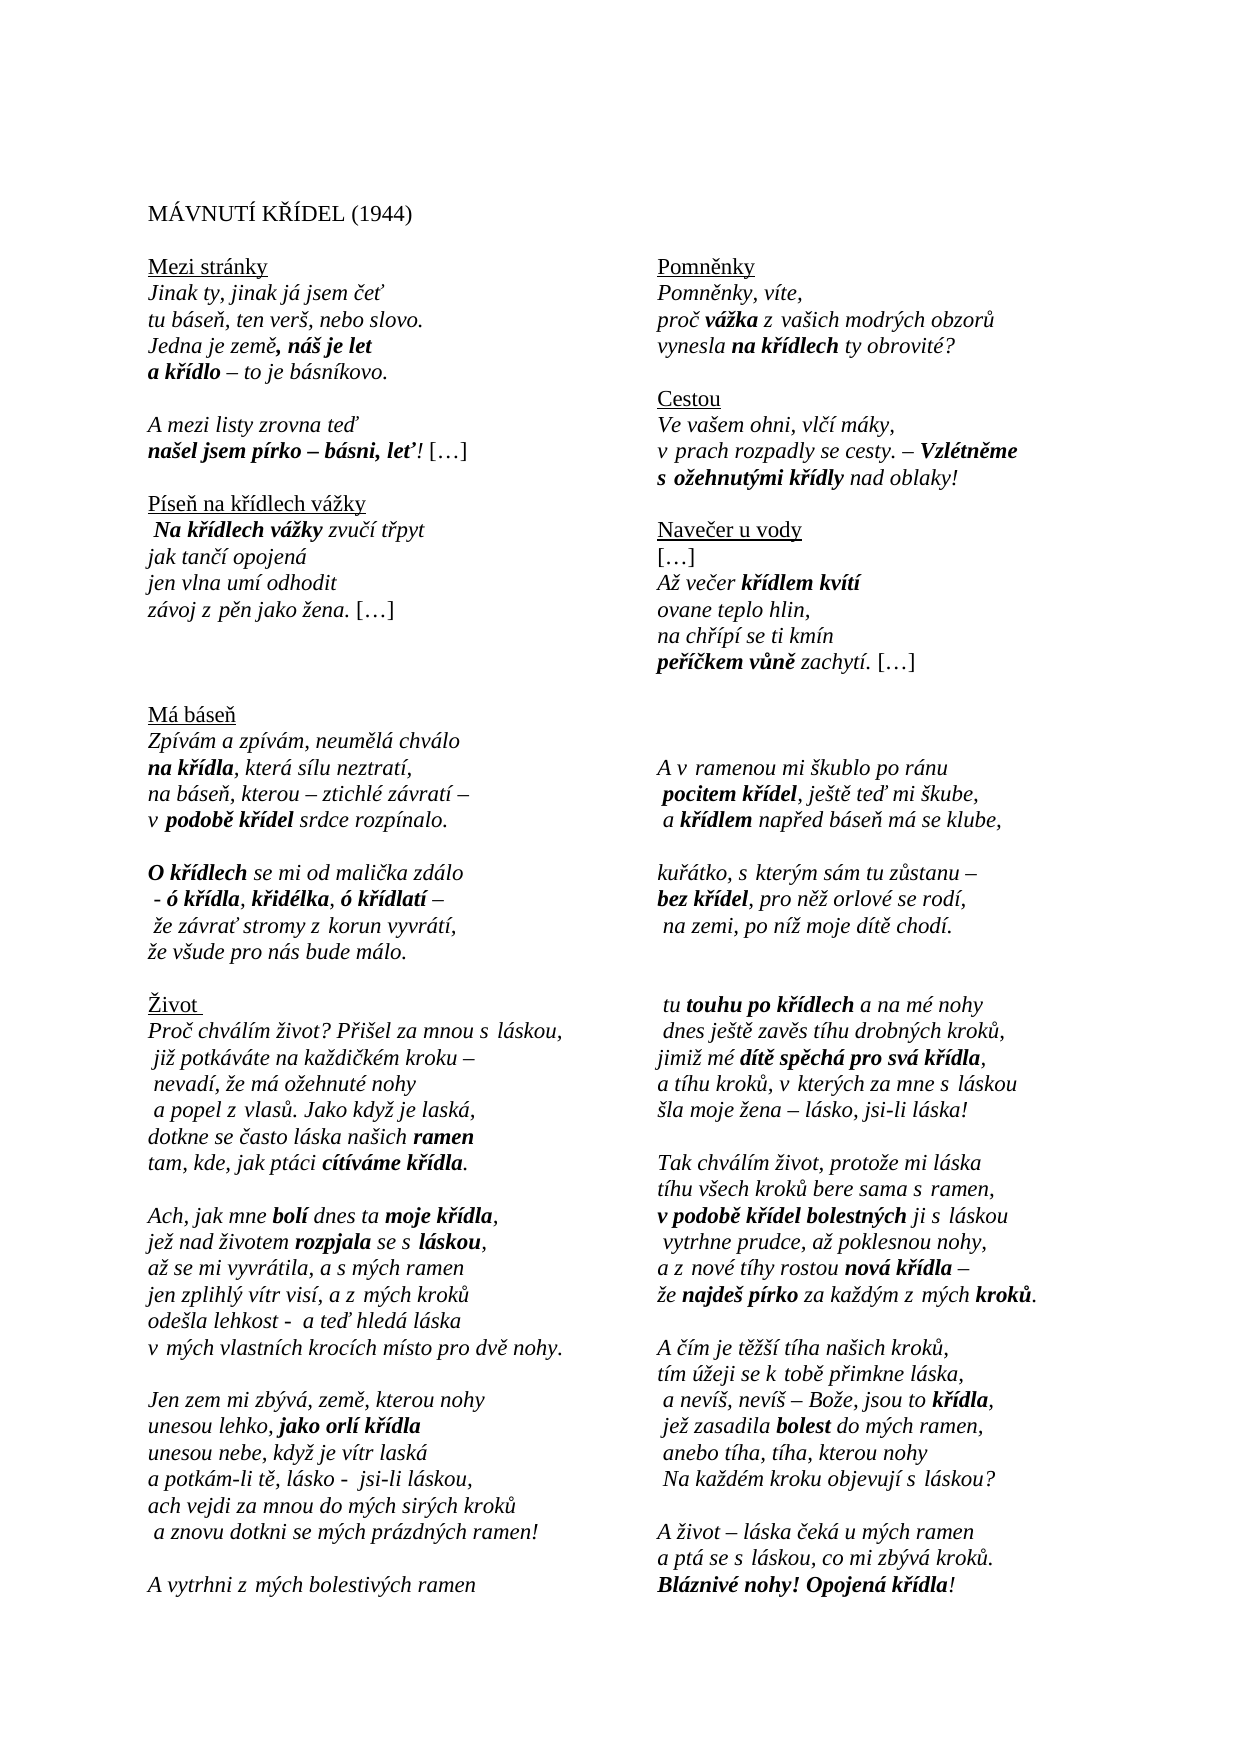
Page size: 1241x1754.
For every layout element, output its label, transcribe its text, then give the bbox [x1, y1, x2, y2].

text nevadí, že má ožehnuté nohy [148, 1070, 583, 1096]
text a popel z vlasů. Jako když je laská, [148, 1096, 583, 1123]
text anebo tíha, tíha, kterou nohy [657, 1439, 1093, 1465]
text Pomněnky [657, 253, 1093, 279]
text A v ramenou mi škublo po ránu [657, 754, 1093, 780]
text Život [148, 991, 583, 1017]
text Jen zem mi zbývá, země, kterou nohy [148, 1386, 583, 1413]
text šla moje žena – lásko, jsi-li láska! [657, 1096, 1093, 1123]
text tu touhu po křídlech a na mé nohy [657, 991, 1093, 1017]
text tím úžeji se k tobě přimkne láska, [657, 1360, 1093, 1386]
text dotkne se často láska našich ramen [148, 1123, 583, 1149]
text že všude pro nás bude málo. [148, 938, 583, 964]
text Mezi stránky [148, 253, 583, 279]
text jež nad životem rozpjala se s láskou, [148, 1228, 583, 1254]
text Navečer u vody [657, 517, 1093, 543]
text jimiž mé dítě spěchá pro svá křídla, [657, 1044, 1093, 1070]
text A život – láska čeká u mých ramen [657, 1518, 1093, 1544]
text na báseň, kterou – ztichlé závratí – [148, 780, 583, 806]
text na zemi, po níž moje dítě chodí. [657, 912, 1093, 938]
text v mých vlastních krocích místo pro dvě nohy. [148, 1333, 583, 1360]
text a křídlo – to je básníkovo. [148, 358, 583, 385]
text jen zplihlý vítr visí, a z mých kroků [148, 1281, 583, 1307]
text a nevíš, nevíš – Bože, jsou to křídla, [657, 1386, 1093, 1413]
text že najdeš pírko za každým z mých kroků. [657, 1281, 1093, 1307]
text Jedna je země, náš je let [148, 332, 583, 358]
text v podobě křídel srdce rozpínalo. [148, 806, 583, 833]
text Na křídlech vážky zvučí třpyt [148, 517, 583, 543]
text Bláznivé nohy! Opojená křídla! [657, 1571, 1093, 1597]
text na křídla, která sílu neztratí, [148, 754, 583, 780]
text že závrať stromy z korun vyvrátí, [148, 912, 583, 938]
text vynesla na křídlech ty obrovité? [657, 332, 1093, 358]
text a křídlem napřed báseň má se klube, [657, 806, 1093, 833]
text jež zasadila bolest do mých ramen, [657, 1413, 1093, 1439]
text a potkám-li tě, lásko - jsi-li láskou, [148, 1465, 583, 1492]
text Proč chválím život? Přišel za mnou s láskou, [148, 1017, 583, 1044]
text Zpívám a zpívám, neumělá chválo [148, 727, 583, 754]
text jak tančí opojená [148, 543, 583, 569]
text jen vlna umí odhodit [148, 569, 583, 596]
text Má báseň [148, 701, 1093, 727]
text Na každém kroku objevují s láskou? [657, 1465, 1093, 1492]
text na chřípí se ti kmín [657, 622, 1093, 648]
text MÁVNUTÍ KŘÍDEL (1944) [148, 200, 1093, 227]
text Cestou [657, 385, 1093, 411]
text našel jsem pírko – básni, leť! […] [148, 437, 583, 464]
text Pomněnky, víte, [657, 279, 1093, 306]
text unesou nebe, když je vítr laská [148, 1439, 583, 1465]
text O křídlech se mi od malička zdálo [148, 859, 583, 886]
text a tíhu kroků, v kterých za mne s láskou [657, 1070, 1093, 1096]
text kuřátko, s kterým sám tu zůstanu – [657, 859, 1093, 886]
text tu báseň, ten verš, nebo slovo. [148, 306, 583, 332]
text - ó křídla, křidélka, ó křídlatí – [148, 886, 583, 912]
text ovane teplo hlin, [657, 596, 1093, 622]
text vytrhne prudce, až poklesnou nohy, [657, 1228, 1093, 1254]
text dnes ještě zavěs tíhu drobných kroků, [657, 1017, 1093, 1044]
text s ožehnutými křídly nad oblaky! [657, 464, 1093, 490]
text A vytrhni z mých bolestivých ramen [148, 1571, 583, 1597]
text […] [657, 543, 1093, 569]
text Až večer křídlem kvítí [657, 569, 1093, 596]
text Píseň na křídlech vážky [148, 490, 583, 517]
text závoj z pěn jako žena. […] [148, 596, 583, 622]
text již potkáváte na každičkém kroku – [148, 1044, 583, 1070]
text v podobě křídel bolestných ji s láskou [657, 1202, 1093, 1228]
text Jinak ty, jinak já jsem čeť [148, 279, 583, 306]
text až se mi vyvrátila, a s mých ramen [148, 1254, 583, 1281]
text Tak chválím život, protože mi láska [657, 1149, 1093, 1175]
text a z nové tíhy rostou nová křídla – [657, 1254, 1093, 1281]
text proč vážka z vašich modrých obzorů [657, 306, 1093, 332]
text odešla lehkost - a teď hledá láska [148, 1307, 583, 1333]
text unesou lehko, jako orlí křídla [148, 1413, 583, 1439]
text peříčkem vůně zachytí. […] [657, 648, 1093, 675]
text v prach rozpadly se cesty. – Vzlétněme [657, 437, 1093, 464]
text bez křídel, pro něž orlové se rodí, [657, 886, 1093, 912]
text Ve vašem ohni, vlčí máky, [657, 411, 1093, 437]
text A čím je těžší tíha našich kroků, [657, 1333, 1093, 1360]
text a ptá se s láskou, co mi zbývá kroků. [657, 1544, 1093, 1571]
text A mezi listy zrovna teď [148, 411, 583, 437]
text tam, kde, jak ptáci cítíváme křídla. [148, 1149, 583, 1175]
text a znovu dotkni se mých prázdných ramen! [148, 1518, 583, 1544]
text pocitem křídel, ještě teď mi škube, [657, 780, 1093, 806]
text Ach, jak mne bolí dnes ta moje křídla, [148, 1202, 583, 1228]
text tíhu všech kroků bere sama s ramen, [657, 1175, 1093, 1202]
text ach vejdi za mnou do mých sirých kroků [148, 1492, 583, 1518]
